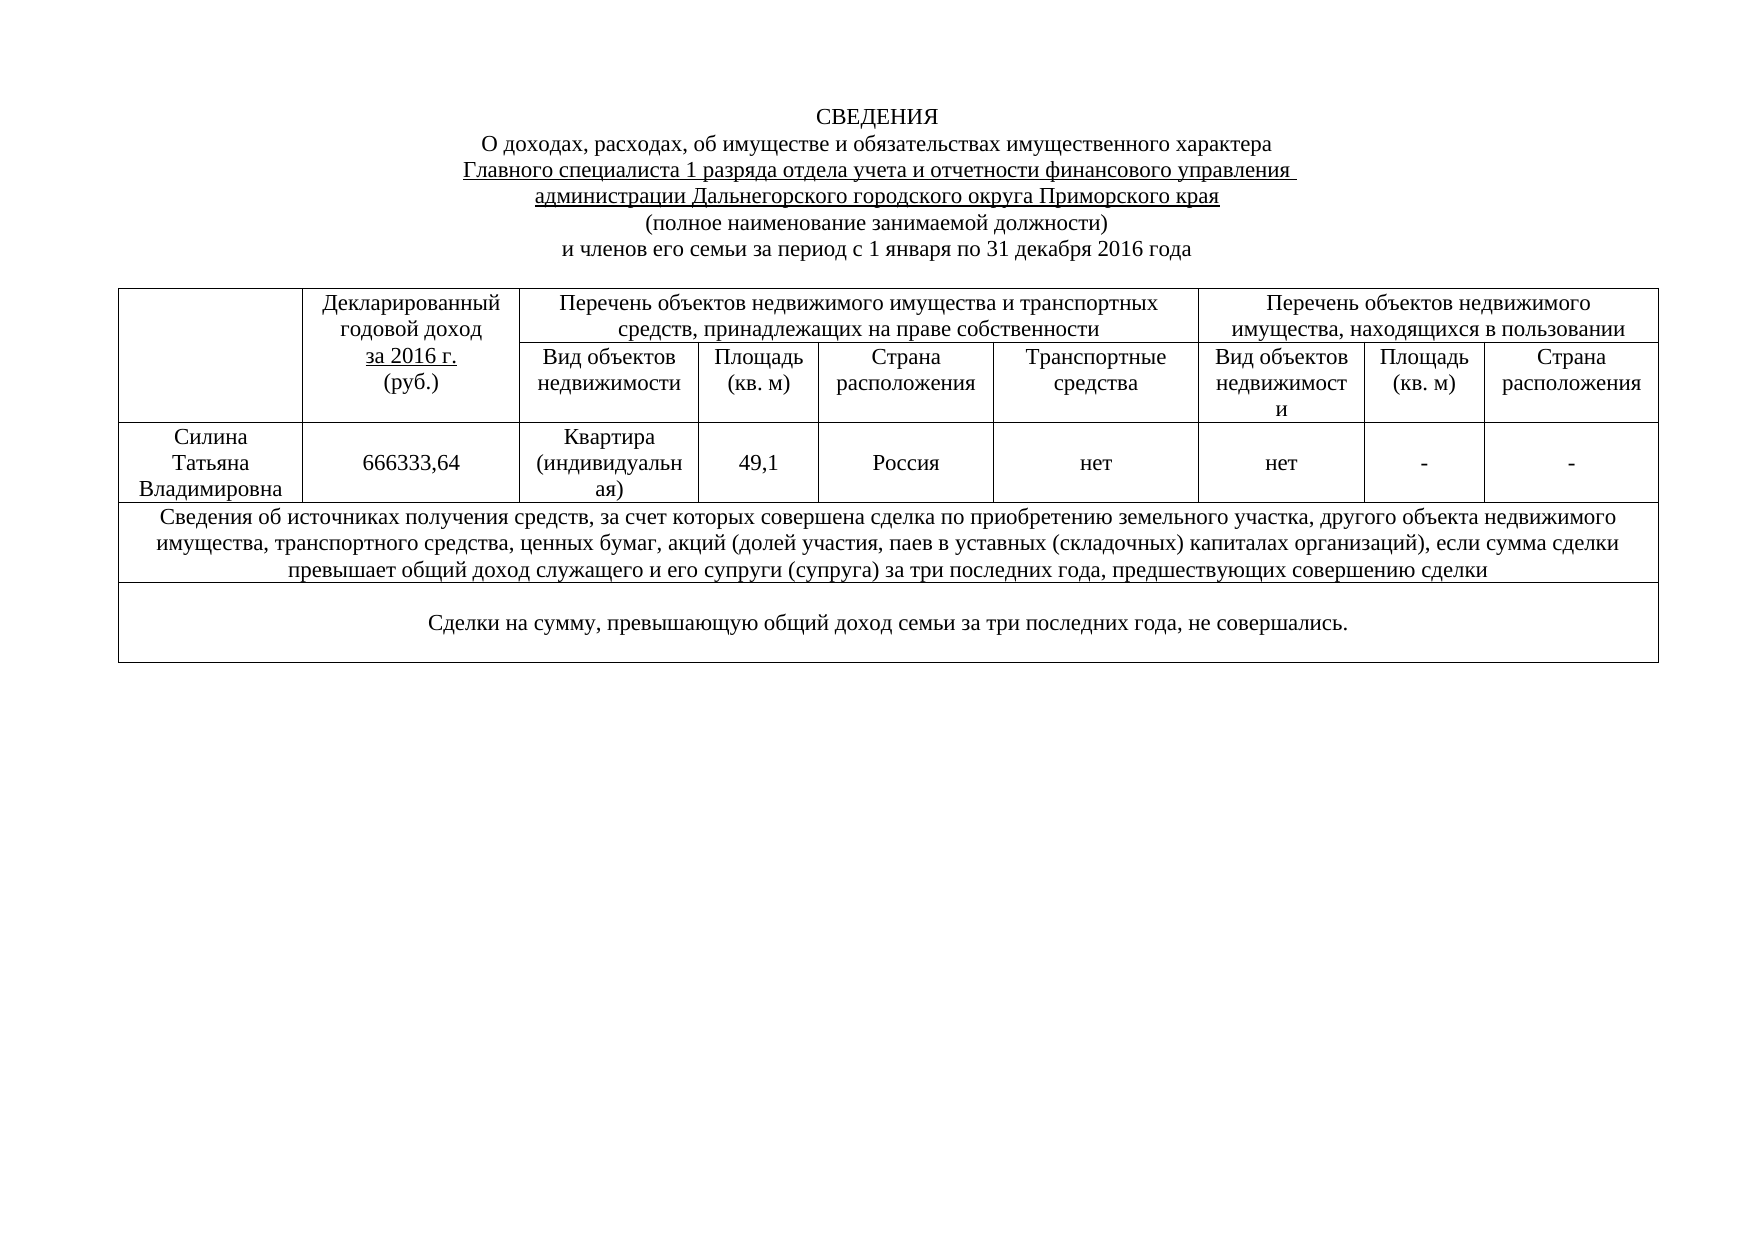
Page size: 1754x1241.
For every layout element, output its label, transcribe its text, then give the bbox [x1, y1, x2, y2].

table_cell 49,1 [699, 423, 818, 502]
text Главного специалиста 1 разряда отдела учета и отчетности финансового управления [118, 156, 1636, 182]
table_header [119, 289, 302, 422]
table_header Перечень объектов недвижимого имущества, находящихся в пользовании [1199, 289, 1658, 342]
table_cell нет [994, 423, 1198, 502]
table_cell Вид объектов недвижимости [1199, 343, 1364, 422]
table_header Перечень объектов недвижимого имущества и транспортных средств, принадлежащих на праве собственности [520, 289, 1198, 342]
text и членов его семьи за период с 1 января по 31 декабря 2016 года [118, 235, 1636, 262]
table_cell нет [1199, 423, 1364, 502]
table_cell Площадь (кв. м) [1365, 343, 1484, 422]
table_cell Квартира (индивидуальная) [520, 423, 698, 502]
table_cell Площадь (кв. м) [699, 343, 818, 422]
table_cell Страна расположения [819, 343, 993, 422]
text О доходах, расходах, об имуществе и обязательствах имущественного характера [118, 130, 1636, 156]
table_cell Силина Татьяна Владимировна [119, 423, 302, 502]
table_cell Транспортные средства [994, 343, 1198, 422]
table_cell - [1365, 423, 1484, 502]
table_cell Страна расположения [1485, 343, 1658, 422]
table_cell Вид объектов недвижимости [520, 343, 698, 422]
text администрации Дальнегорского городского округа Приморского края [118, 182, 1636, 209]
table_cell 666333,64 [303, 423, 519, 502]
table_header Декларированный годовой доход за 2016 г. (руб.) [303, 289, 519, 422]
text СВЕДЕНИЯ [118, 103, 1636, 130]
table_cell Сведения об источниках получения средств, за счет которых совершена сделка по приобретению земельного участка, другого объекта недвижимого имущества, транспортного средства, ценных бумаг, акций (долей участия, паев в уставных (складочных) капиталах организаций), если сумма сделки превышает общий доход служащего и его супруги (супруга) за три последних года, предшествующих совершению сделки [119, 503, 1658, 582]
table_cell Сделки на сумму, превышающую общий доход семьи за три последних года, не совершались. [119, 583, 1658, 662]
table_cell Россия [819, 423, 993, 502]
table_cell - [1485, 423, 1658, 502]
text (полное наименование занимаемой должности) [118, 209, 1636, 235]
